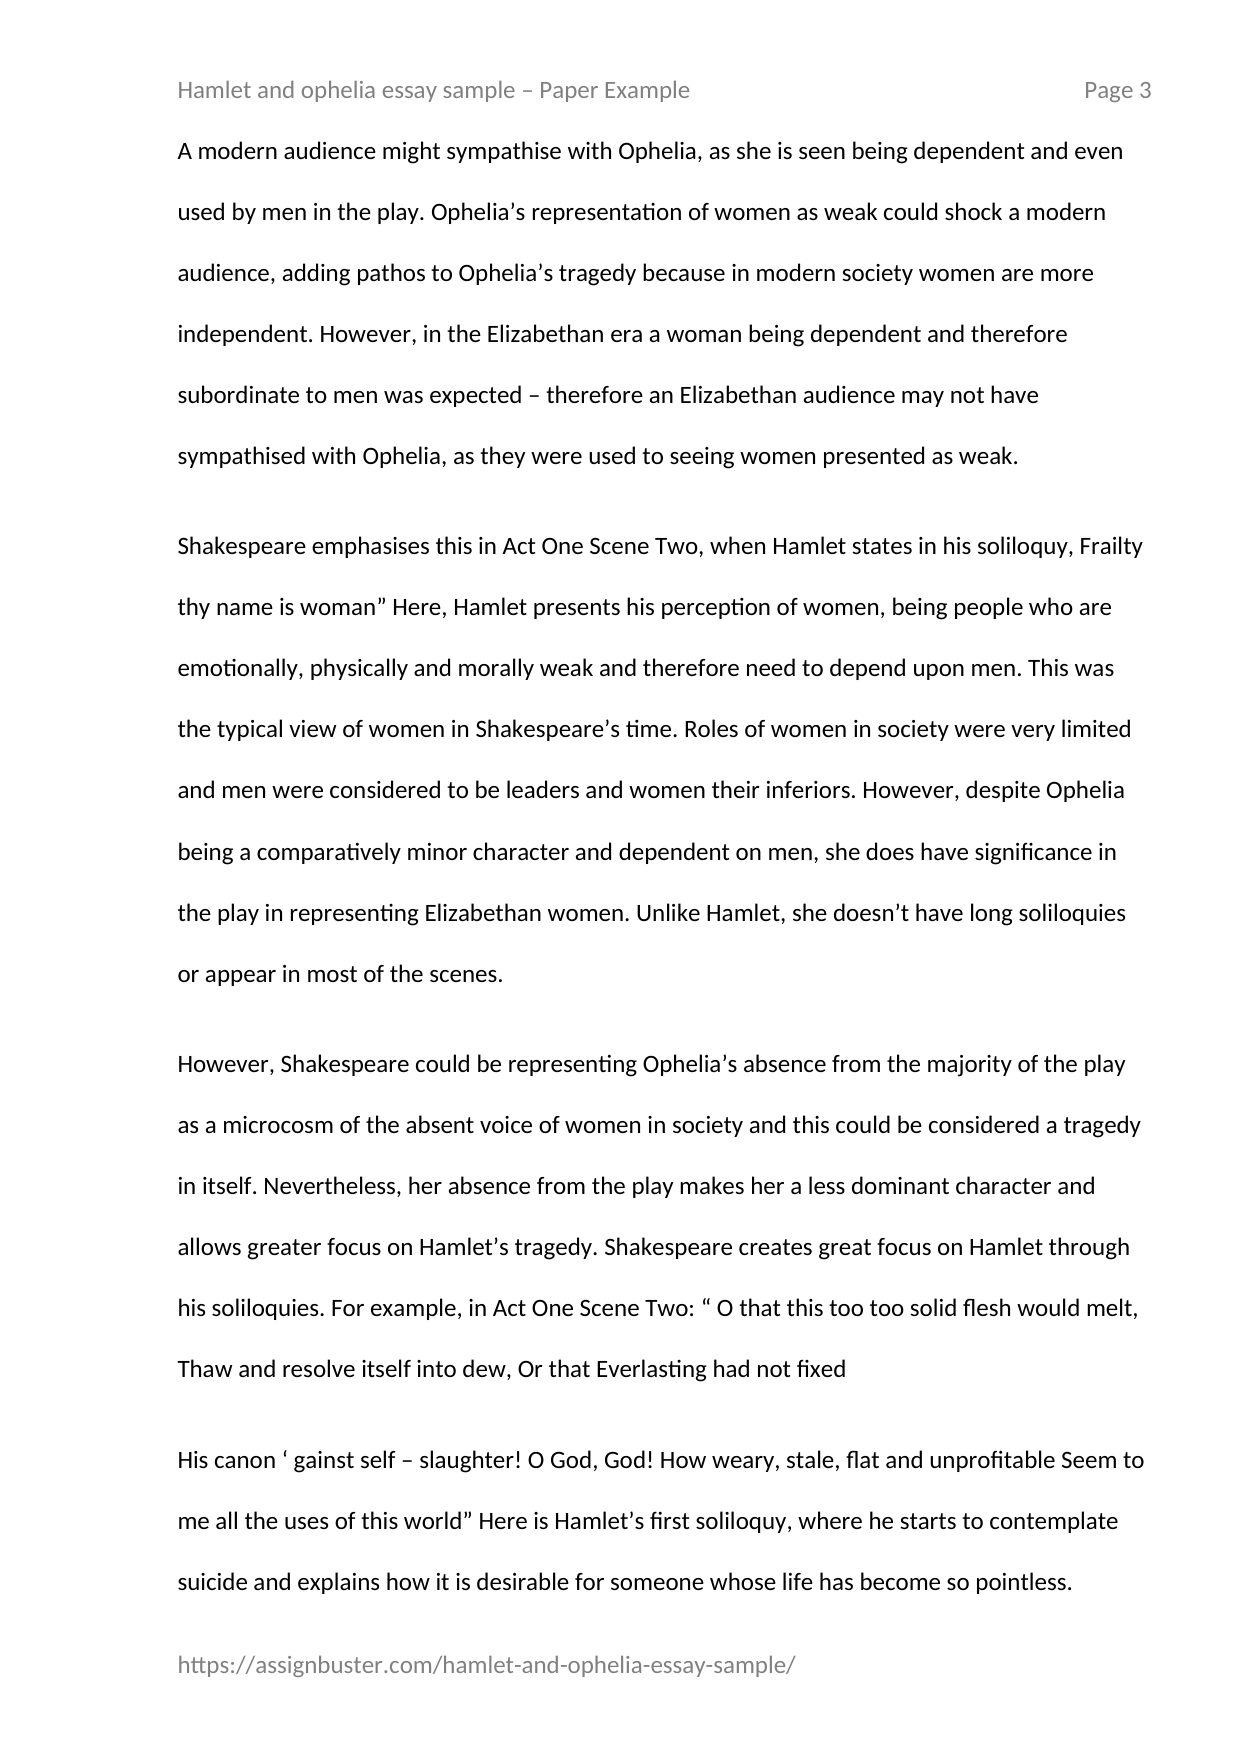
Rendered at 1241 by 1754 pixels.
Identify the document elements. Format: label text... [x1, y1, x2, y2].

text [177, 1444, 1152, 1597]
text However, Shakespeare could be representing Ophelia’s absence from the majority of the play as a microcosm of the absent voice of women in society and this could be considered a tragedy in itself. Nevertheless, her absence from the play makes her a less dominant character and allows greater focus on Hamlet’s tragedy. Shakespeare creates great focus on Hamlet through his soliloquies. For example, in Act One Scene Two: “ O that this too too solid flesh would melt, Thaw and resolve itself into dew, Or that Everlasting had not fixed [177, 1048, 1152, 1384]
text Shakespeare emphasises this in Act One Scene Two, when Hamlet states in his soliloquy, Frailty thy name is woman” Here, Hamlet presents his perception of women, being people who are emotionally, physically and morally weak and therefore need to depend upon men. This was the typical view of women in Shakespeare’s time. Roles of women in society were very limited and men were considered to be leaders and women their inferiors. However, despite Ophelia being a comparatively minor character and dependent on men, she does have significance in the play in representing Elizabethan women. Unlike Hamlet, she doesn’t have long soliloquies or appear in most of the scenes. [177, 531, 1152, 988]
text A modern audience might sympathise with Ophelia, as she is seen being dependent and even used by men in the play. Ophelia’s representation of women as weak could shock a modern audience, adding pathos to Ophelia’s tragedy because in modern society women are more independent. However, in the Elizabethan era a woman being dependent and therefore subordinate to men was expected – therefore an Elizabethan audience may not have sympathised with Ophelia, as they were used to seeing women presented as weak. [177, 135, 1152, 471]
